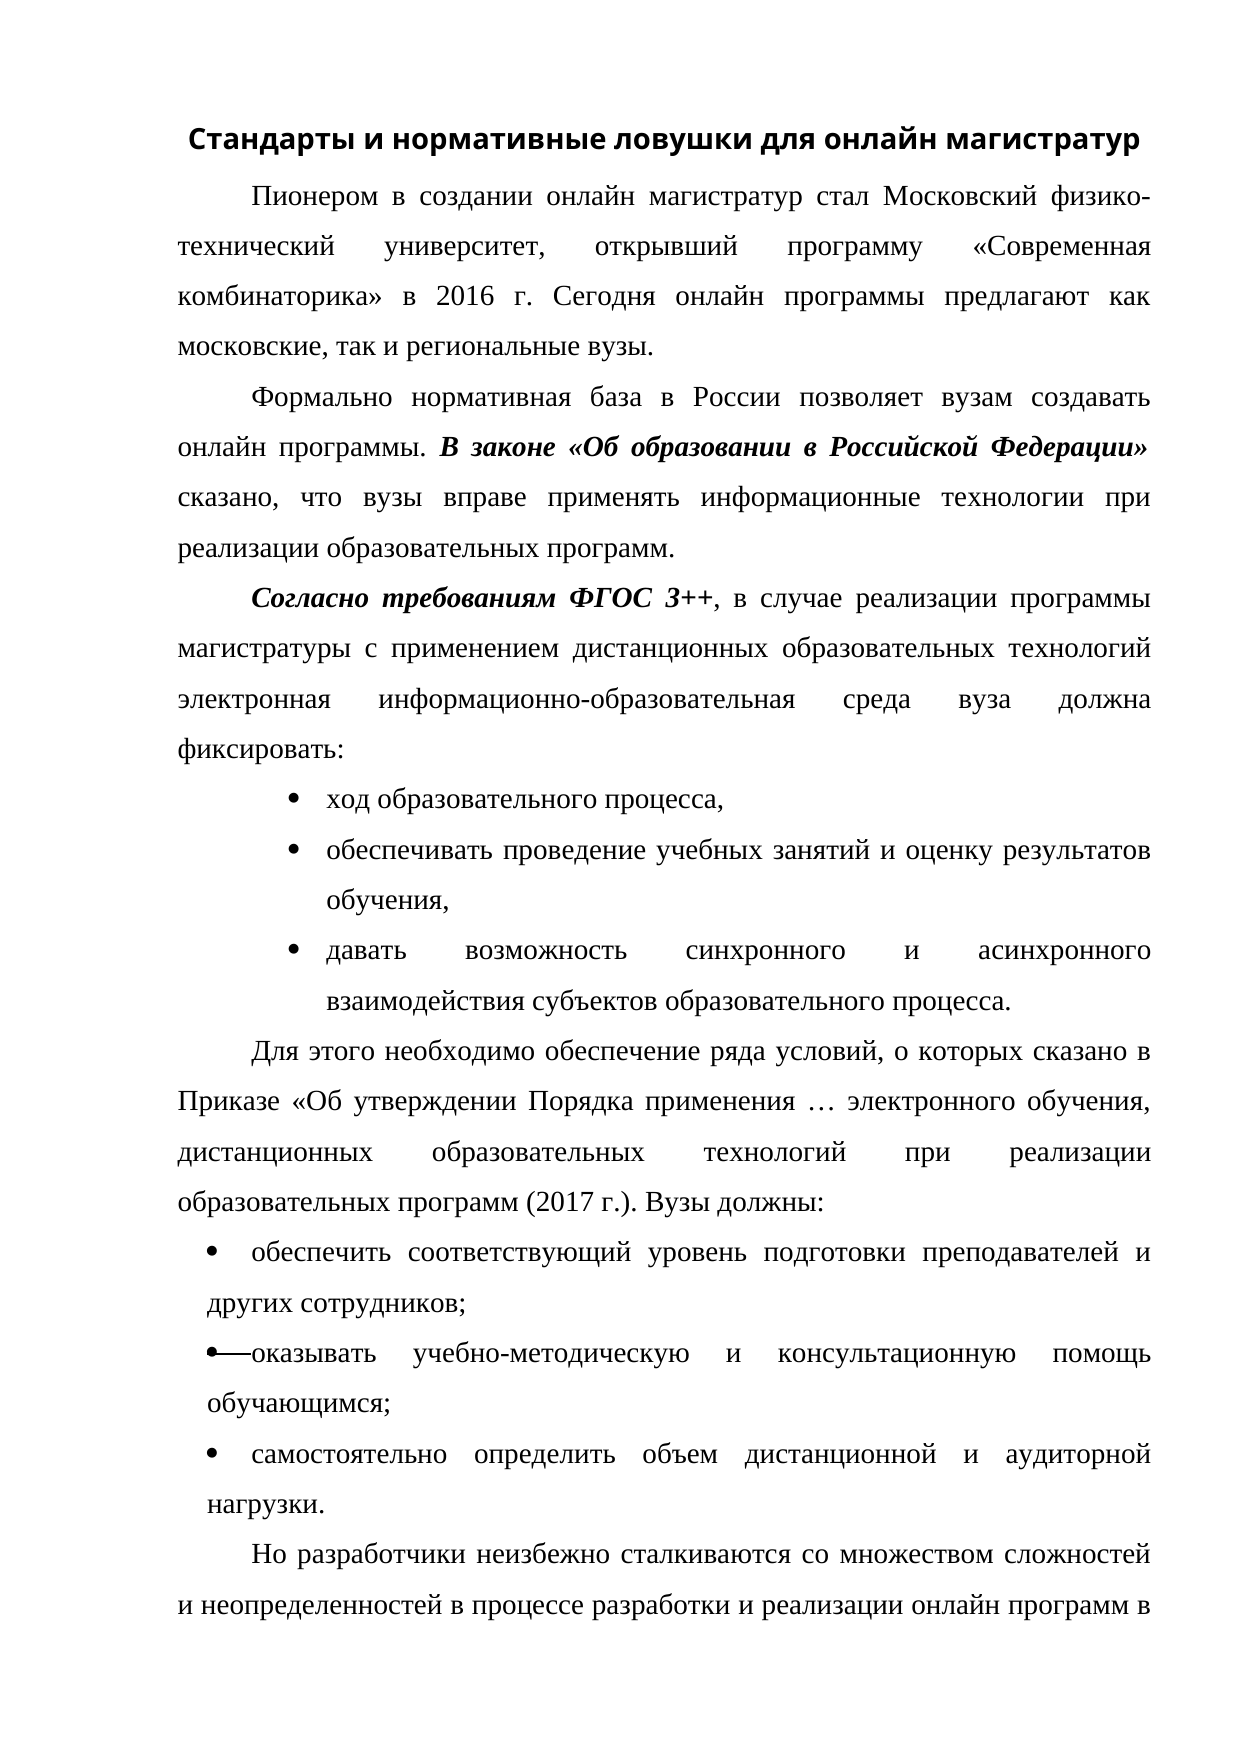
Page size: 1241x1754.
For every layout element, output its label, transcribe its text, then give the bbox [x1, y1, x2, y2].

list Для этого необходимо обеспечение ряда условий, о которых сказано в Приказе «Об утверждении Порядка применения … электронного обучения, дистанционных образовательных технологий при реализации образовательных программ (2017 г.). Вузы должны: [177, 1033, 1152, 1218]
list Формально нормативная база в России позволяет вузам создавать онлайн программы. В законе «Об образовании в Российской Федерации» сказано, что вузы вправе применять информационные технологии при реализации образовательных программ. [177, 379, 1152, 563]
list давать возможность синхронного и асинхронного взаимодействия субъектов образовательного процесса. [288, 932, 1152, 1016]
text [177, 1537, 1152, 1621]
list оказывать учебно-методическую и консультационную помощь обучающимся; [207, 1335, 1152, 1419]
list Пионером в создании онлайн магистратур стал Московский физико-технический университет, открывший программу «Современная комбинаторика» в 2016 г. Сегодня онлайн программы предлагают как московские, так и региональные вузы. [177, 178, 1152, 362]
list обеспечить соответствующий уровень подготовки преподавателей и других сотрудников; [207, 1234, 1152, 1318]
text Стандарты и нормативные ловушки для онлайн магистратур [177, 118, 1152, 158]
list ход образовательного процесса, [288, 781, 1152, 815]
list самостоятельно определить объем дистанционной и аудиторной нагрузки. [207, 1436, 1152, 1520]
list Согласно требованиям ФГОС 3++, в случае реализации программы магистратуры с применением дистанционных образовательных технологий электронная информационно-образовательная среда вуза должна фиксировать: [177, 580, 1152, 764]
list обеспечивать проведение учебных занятий и оценку результатов обучения, [288, 832, 1152, 916]
